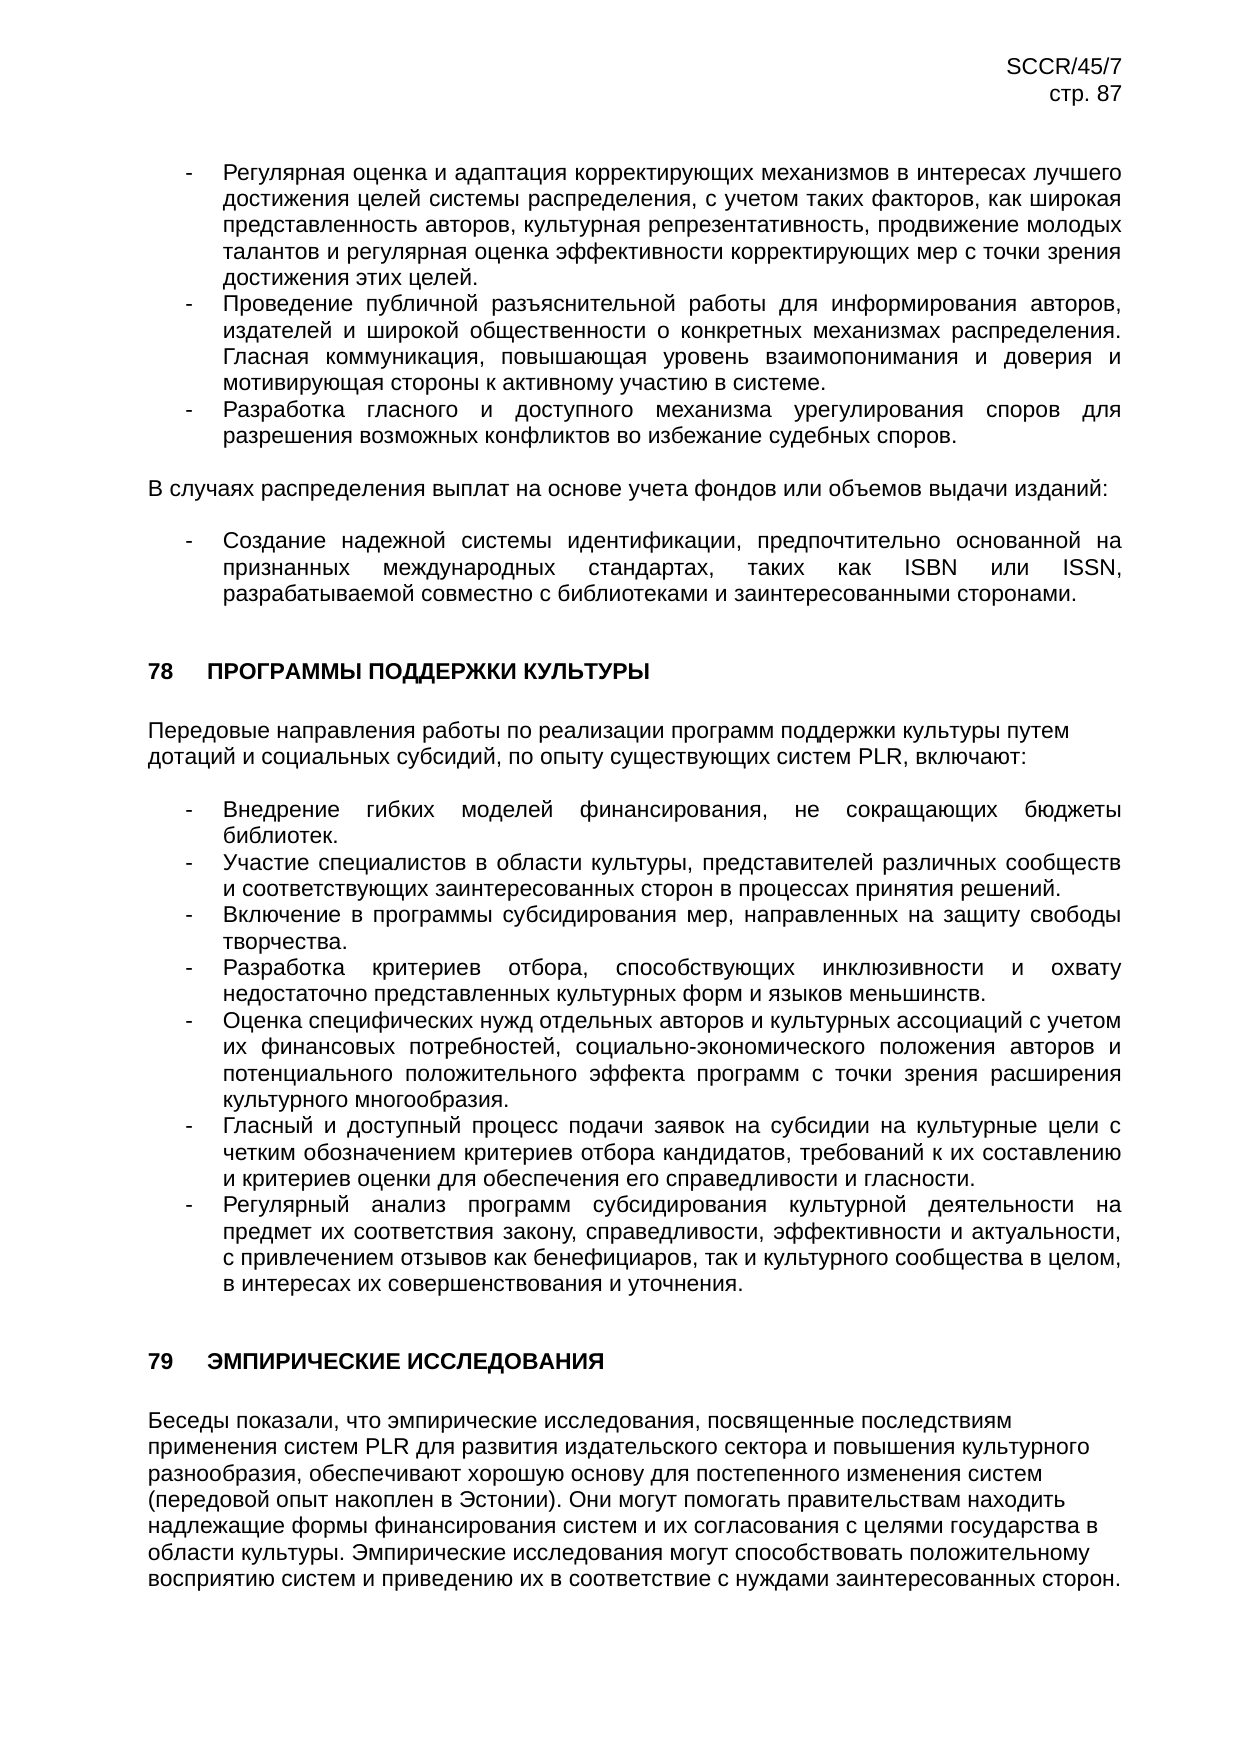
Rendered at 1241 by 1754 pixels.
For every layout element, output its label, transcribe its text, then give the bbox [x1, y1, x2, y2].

text В случаях распределения выплат на основе учета фондов или объемов выдачи изданий: [148, 475, 1122, 501]
text Передовые направления работы по реализации программ поддержки культуры путем дотаций и социальных субсидий, по опыту существующих систем PLR, включают: [148, 717, 1122, 769]
subtitle ЭМПИРИЧЕСКИЕ ИССЛЕДОВАНИЯ [148, 1348, 1122, 1374]
list Внедрение гибких моделей финансирования, не сокращающих бюджеты библиотек. [185, 796, 1122, 849]
list Участие специалистов в области культуры, представителей различных сообществ и соответствующих заинтересованных сторон в процессах принятия решений. [185, 849, 1122, 901]
text Беседы показали, что эмпирические исследования, посвященные последствиям применения систем PLR для развития издательского сектора и повышения культурного разнообразия, обеспечивают хорошую основу для постепенного изменения систем (передовой опыт накоплен в Эстонии). Они могут помогать правительствам находить надлежащие формы финансирования систем и их согласования с целями государства в области культуры. Эмпирические исследования могут способствовать положительному восприятию систем и приведению их в соответствие с нуждами заинтересованных сторон. [148, 1407, 1122, 1591]
list Регулярный анализ программ субсидирования культурной деятельности на предмет их соответствия закону, справедливости, эффективности и актуальности, с привлечением отзывов как бенефициаров, так и культурного сообщества в целом, в интересах их совершенствования и уточнения. [185, 1191, 1122, 1297]
subtitle ПРОГРАММЫ ПОДДЕРЖКИ КУЛЬТУРЫ [148, 658, 1122, 684]
list Разработка критериев отбора, способствующих инклюзивности и охвату недостаточно представленных культурных форм и языков меньшинств. [185, 954, 1122, 1007]
list Гласный и доступный процесс подачи заявок на субсидии на культурные цели с четким обозначением критериев отбора кандидатов, требований к их составлению и критериев оценки для обеспечения его справедливости и гласности. [185, 1112, 1122, 1191]
list Разработка гласного и доступного механизма урегулирования споров для разрешения возможных конфликтов во избежание судебных споров. [185, 396, 1122, 448]
list Оценка специфических нужд отдельных авторов и культурных ассоциаций с учетом их финансовых потребностей, социально-экономического положения авторов и потенциального положительного эффекта программ с точки зрения расширения культурного многообразия. [185, 1007, 1122, 1112]
list Создание надежной системы идентификации, предпочтительно основанной на признанных международных стандартах, таких как ISBN или ISSN, разрабатываемой совместно с библиотеками и заинтересованными сторонами. [185, 527, 1122, 607]
list Включение в программы субсидирования мер, направленных на защиту свободы творчества. [185, 901, 1122, 954]
list Проведение публичной разъяснительной работы для информирования авторов, издателей и широкой общественности о конкретных механизмах распределения. Гласная коммуникация, повышающая уровень взаимопонимания и доверия и мотивирующая стороны к активному участию в системе. [185, 290, 1122, 396]
list Регулярная оценка и адаптация корректирующих механизмов в интересах лучшего достижения целей системы распределения, с учетом таких факторов, как широкая представленность авторов, культурная репрезентативность, продвижение молодых талантов и регулярная оценка эффективности корректирующих мер с точки зрения достижения этих целей. [185, 158, 1122, 290]
